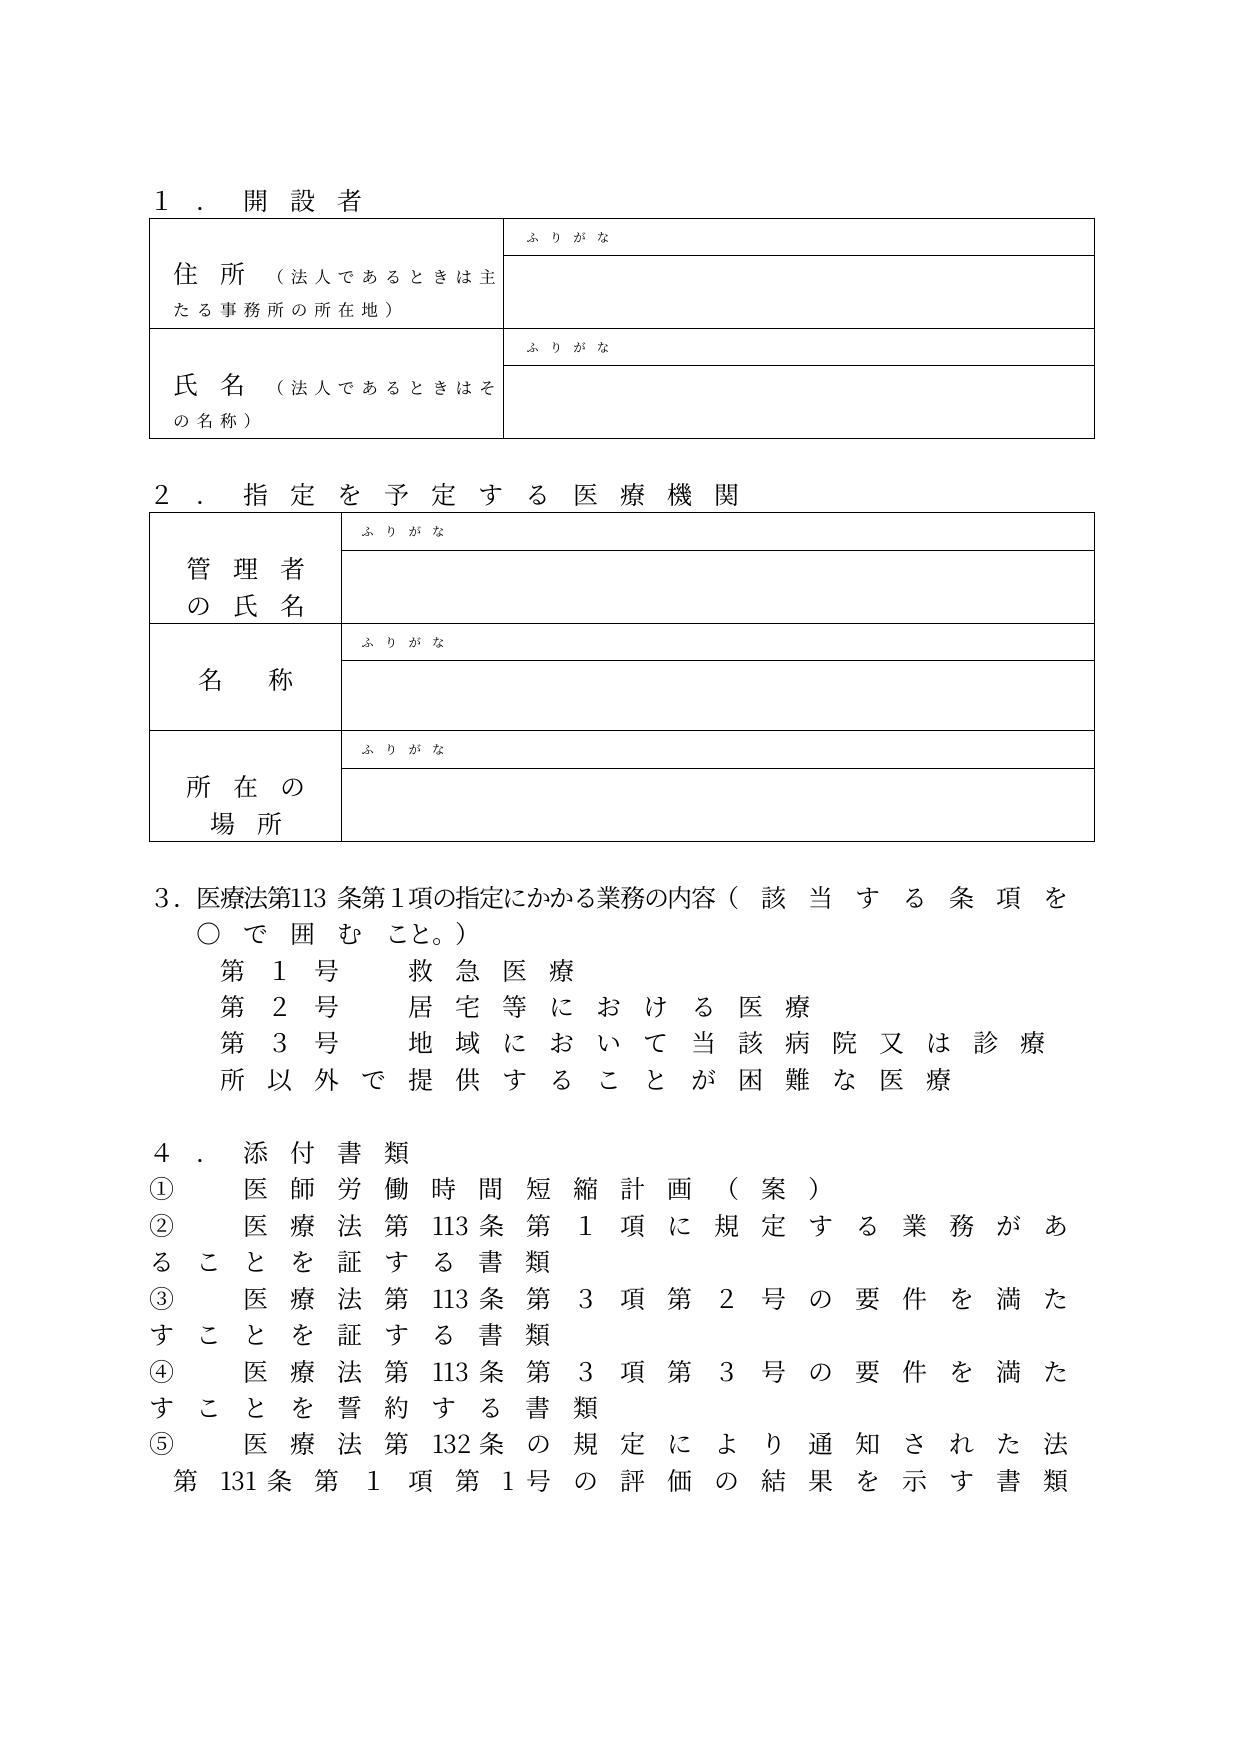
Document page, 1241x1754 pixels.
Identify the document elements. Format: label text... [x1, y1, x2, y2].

text 第２号 居宅等における医療 [197, 987, 1091, 1024]
table_cell ふりがな [342, 731, 1094, 768]
text ⑤ 医療法第132条の規定により通知された法第131条第１項第1号の評価の結果を示す書類 [149, 1425, 1091, 1498]
table_header ふりがな [504, 219, 1094, 255]
text 第１号 救急医療 [197, 951, 1091, 987]
text 第３号 地域において当該病院又は診療所以外で提供することが困難な医療 [197, 1024, 1091, 1097]
text ③ 医療法第113条第３項第２号の要件を満たすことを証する書類 [149, 1279, 1091, 1352]
table_cell 名 称 [150, 624, 341, 730]
text ４．添付書類 [149, 1133, 1091, 1170]
table_cell [342, 769, 1094, 841]
table_cell ふりがな [342, 624, 1094, 660]
table_header 管理者の氏名 [150, 513, 341, 623]
text ２．指定を予定する医療機関 [149, 476, 1091, 512]
table_cell [342, 661, 1094, 730]
table_cell ふりがな [504, 329, 1094, 365]
table_cell [342, 551, 1094, 623]
text ① 医師労働時間短縮計画（案） [149, 1170, 1091, 1206]
table_cell 所在の場所 [150, 731, 341, 841]
text １．開設者 [149, 181, 1091, 217]
text ④ 医療法第113条第３項第３号の要件を満たすことを誓約する書類 [149, 1352, 1091, 1425]
table_header 住所（法人であるときは主たる事務所の所在地） [150, 219, 503, 328]
text ② 医療法第113条第１項に規定する業務があることを証する書類 [149, 1206, 1091, 1279]
text ３．医療法第113条第１項の指定にかかる業務の内容（該当する条項を○で囲むこと。） [149, 878, 1091, 951]
table_header ふりがな [342, 513, 1094, 550]
table_cell [504, 366, 1094, 438]
table_cell 氏名（法人であるときはその名称） [150, 329, 503, 438]
table_cell [504, 256, 1094, 328]
